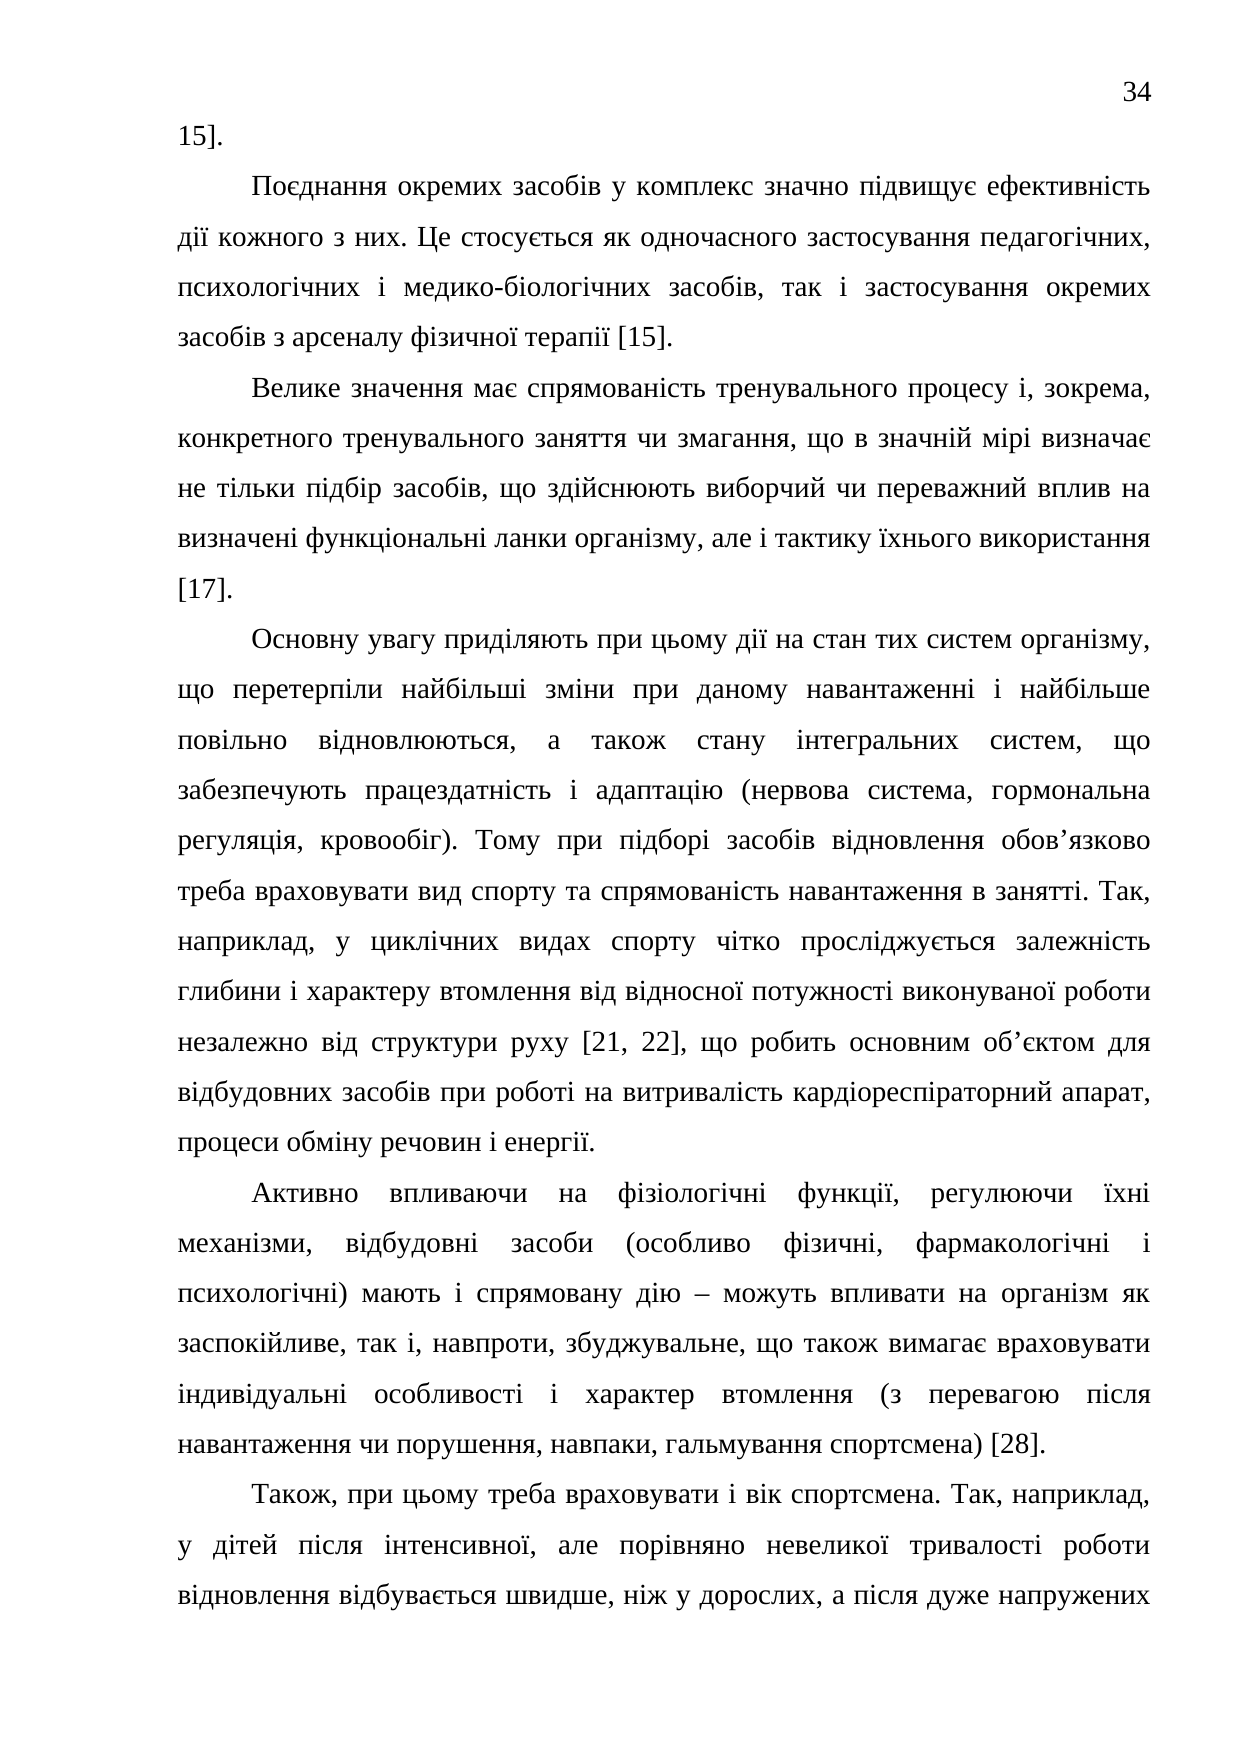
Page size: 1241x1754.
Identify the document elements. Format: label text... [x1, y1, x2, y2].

text Основну увагу приділяють при цьому дії на стан тих систем організму, що перетерпіли найбільші зміни при даному навантаженні і найбільше повільно відновлюються, а також стану інтегральних систем, що забезпечують працездатність і адаптацію (нервова система, гормональна регуляція, кровообіг). Тому при підборі засобів відновлення обов’язково треба враховувати вид спорту та спрямованість навантаження в занятті. Так, наприклад, у циклічних видах спорту чітко просліджується залежність глибини і характеру втомлення від відносної потужності виконуваної роботи незалежно від структури руху [21, 22], що робить основним об’єктом для відбудовних засобів при роботі на витривалість кардіореспіраторний апарат, процеси обміну речовин і енергії. [177, 621, 1152, 1158]
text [177, 1477, 1152, 1611]
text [177, 118, 1152, 152]
text Поєднання окремих засобів у комплекс значно підвищує ефективність дії кожного з них. Це стосується як одночасного застосування педагогічних, психологічних і медико-біологічних засобів, так і застосування окремих засобів з арсеналу фізичної терапії [15]. [177, 168, 1152, 353]
text Велике значення має спрямованість тренувального процесу і, зокрема, конкретного тренувального заняття чи змагання, що в значній мірі визначає не тільки підбір засобів, що здійснюють виборчий чи переважний вплив на визначені функціональні ланки організму, але і тактику їхнього використання [17]. [177, 370, 1152, 604]
text Активно впливаючи на фізіологічні функції, регулюючи їхні механізми, відбудовні засоби (особливо фізичні, фармакологічні і психологічні) мають і спрямовану дію – можуть впливати на організм як заспокійливе, так і, навпроти, збуджувальне, що також вимагає враховувати індивідуальні особливості і характер втомлення (з перевагою після навантаження чи порушення, навпаки, гальмування спортсмена) [28]. [177, 1175, 1152, 1460]
